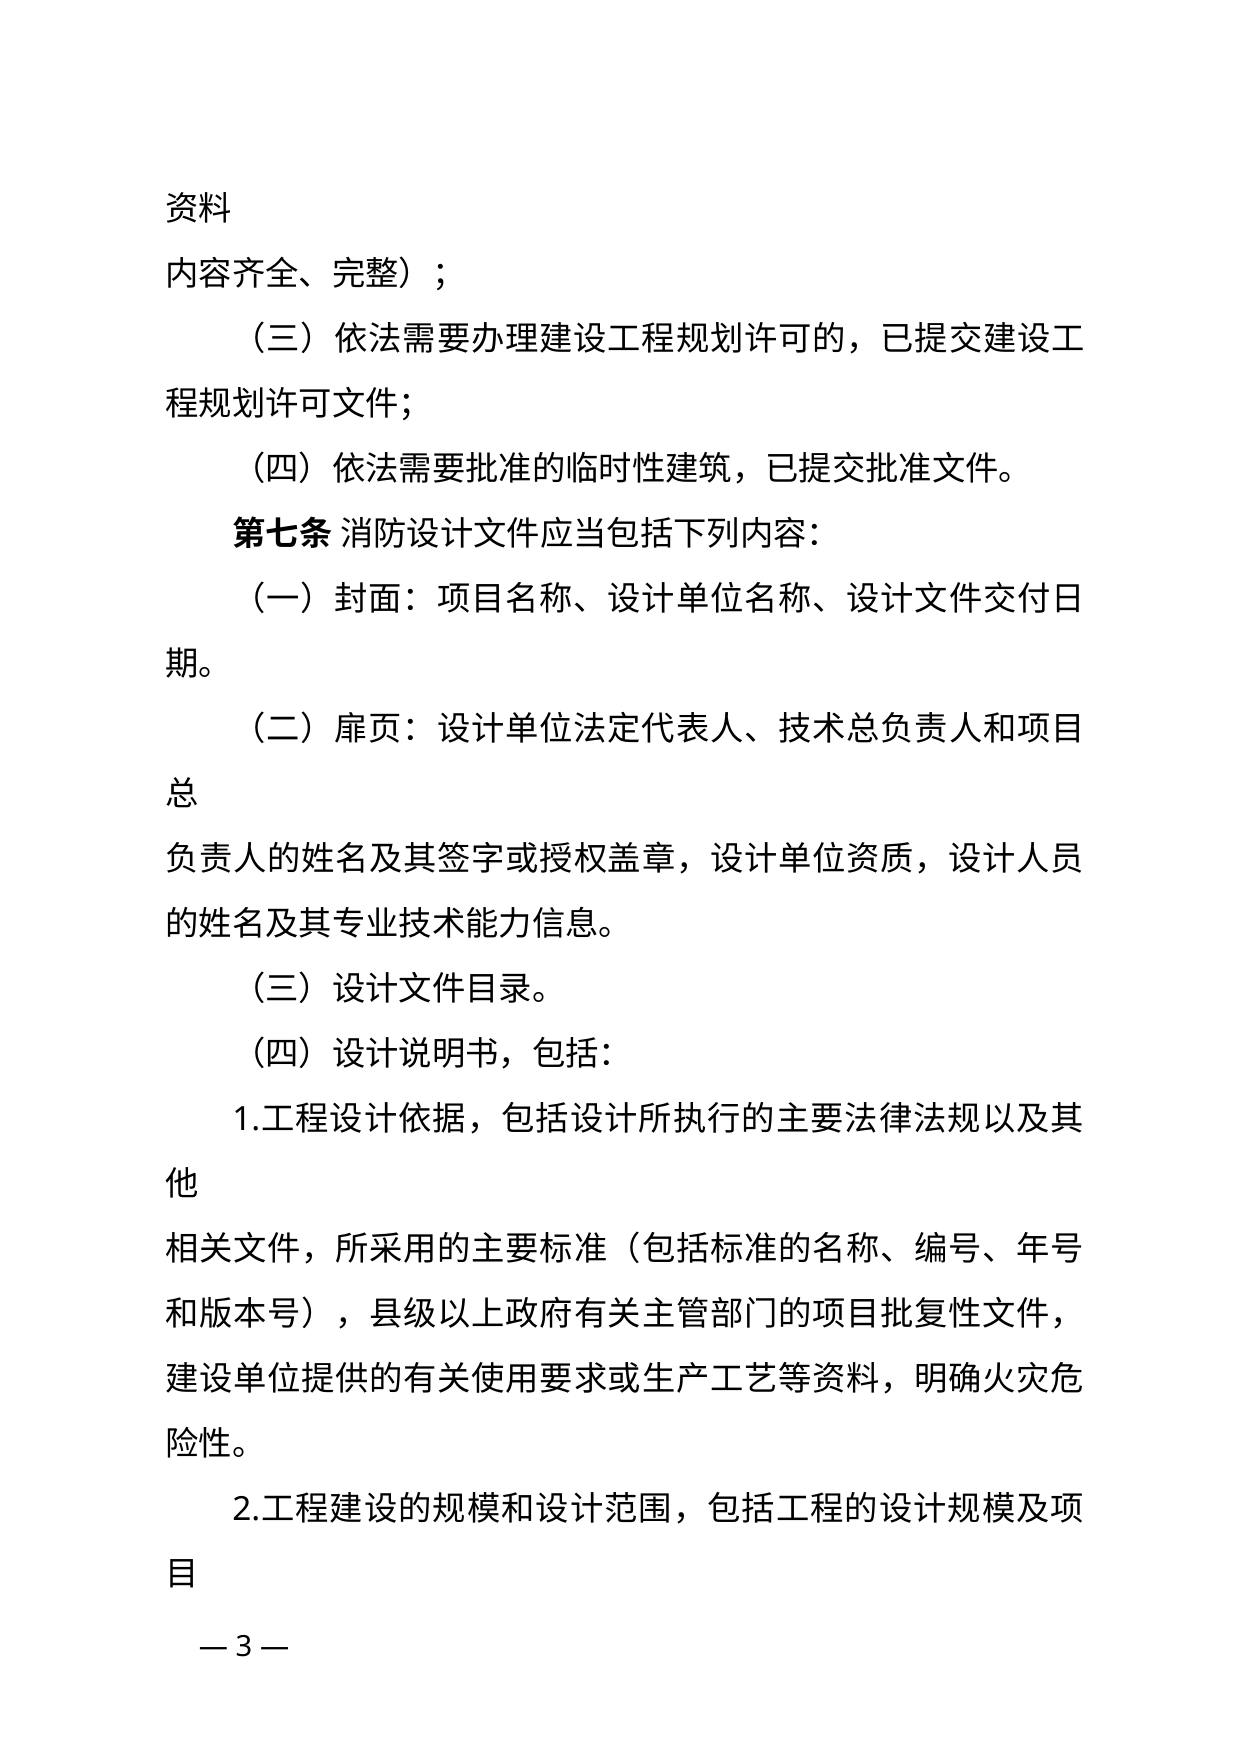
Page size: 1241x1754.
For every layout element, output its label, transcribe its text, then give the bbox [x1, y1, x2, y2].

text （三）设计文件目录。 [165, 954, 1087, 1019]
text 相关文件，所采用的主要标准（包括标准的名称、编号、年号和版本号），县级以上政府有关主管部门的项目批复性文件，建设单位提供的有关使用要求或生产工艺等资料，明确火灾危险性。 [165, 1214, 1087, 1474]
text （四）设计说明书，包括： [165, 1019, 1087, 1084]
text 负责人的姓名及其签字或授权盖章，设计单位资质，设计人员的姓名及其专业技术能力信息。 [165, 824, 1087, 954]
text （四）依法需要批准的临时性建筑，已提交批准文件。 [165, 434, 1087, 499]
text 2.工程建设的规模和设计范围，包括工程的设计规模及项目 [165, 1474, 1087, 1604]
text （一）封面：项目名称、设计单位名称、设计文件交付日期。 [165, 564, 1087, 694]
text 1.工程设计依据，包括设计所执行的主要法律法规以及其他 [165, 1084, 1087, 1214]
text （三）依法需要办理建设工程规划许可的，已提交建设工程规划许可文件； [165, 304, 1087, 434]
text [165, 174, 1087, 239]
text （二）扉页：设计单位法定代表人、技术总负责人和项目总 [165, 694, 1087, 824]
text 内容齐全、完整）； [165, 239, 1087, 304]
text 第七条 消防设计文件应当包括下列内容： [165, 499, 1087, 564]
